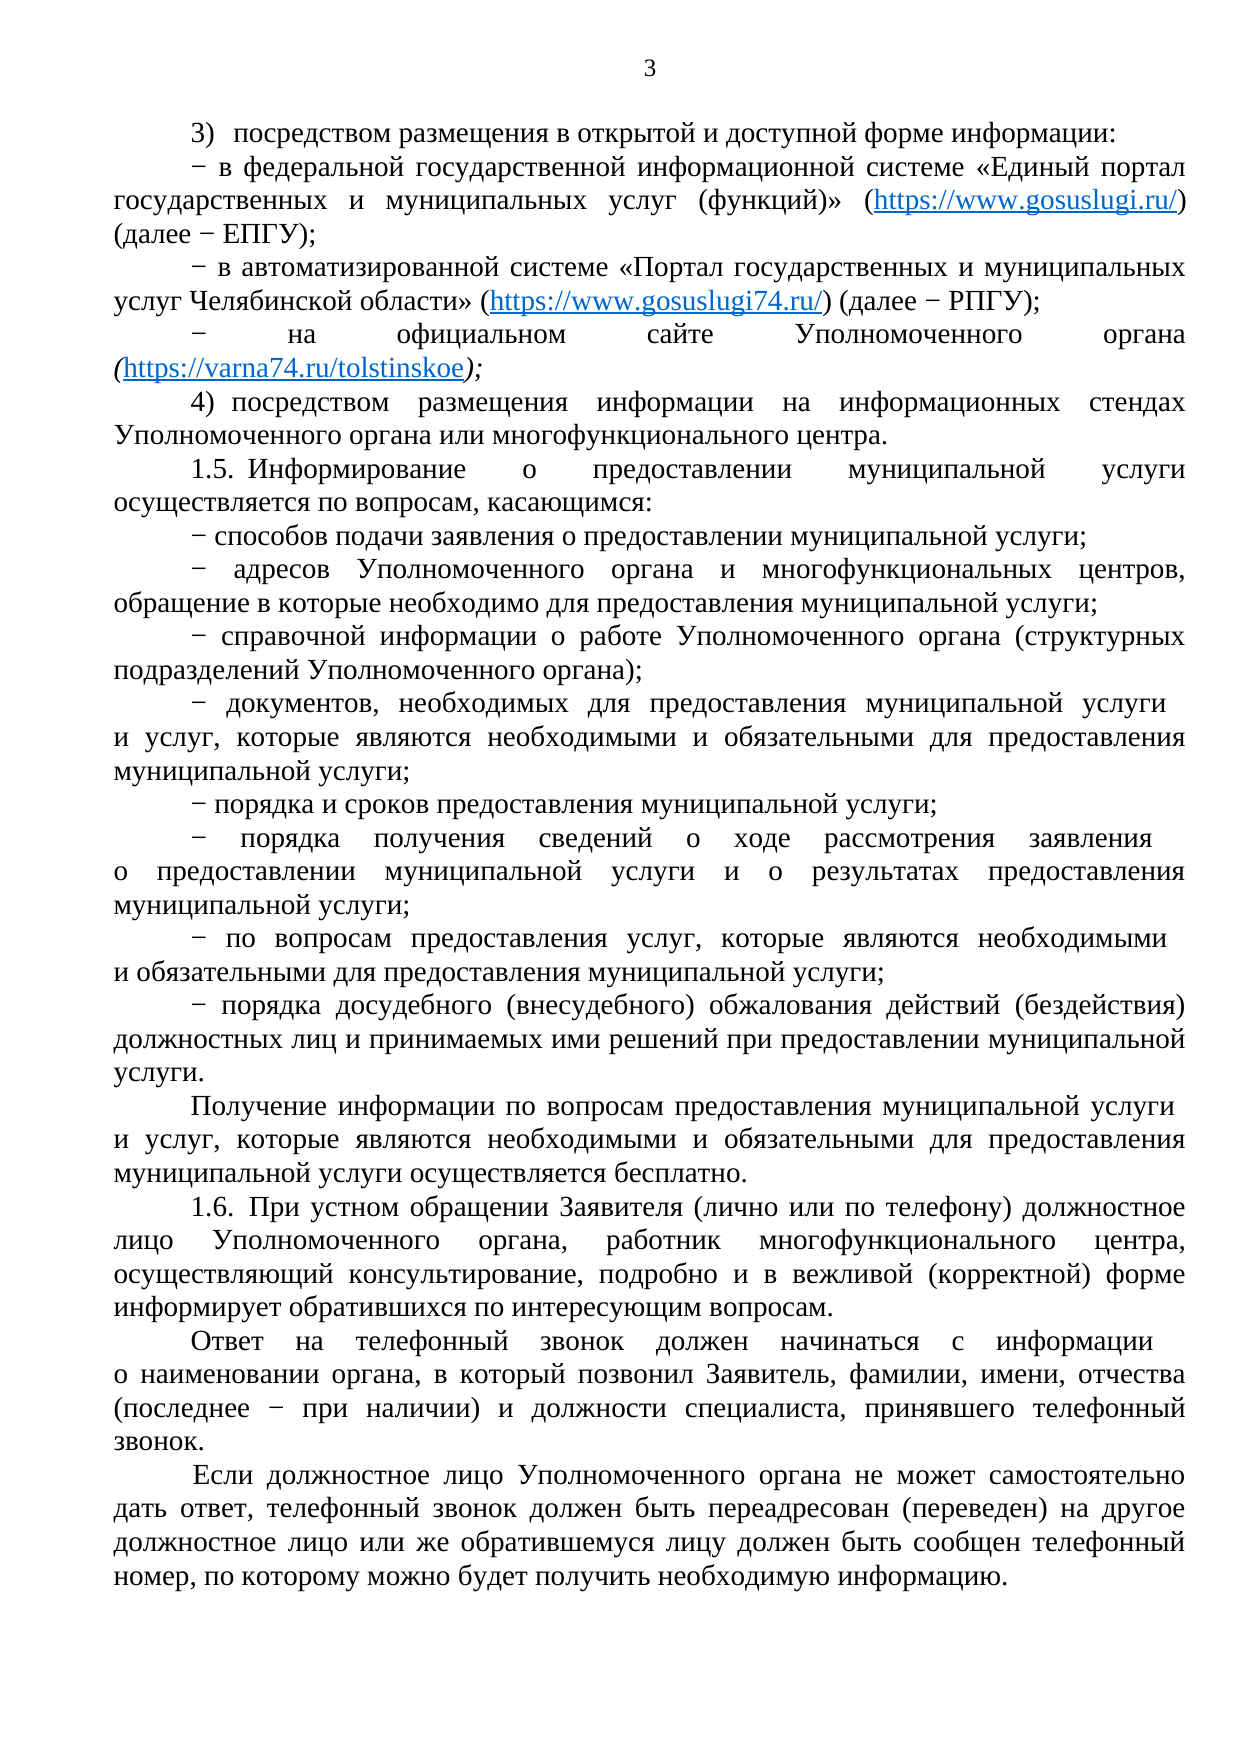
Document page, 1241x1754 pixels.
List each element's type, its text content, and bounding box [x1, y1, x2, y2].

list При устном обращении Заявителя (лично или по телефону) должностное лицо Уполномоченного органа, работник многофункционального центра, осуществляющий консультирование, подробно и в вежливой (корректной) форме информирует обратившихся по интересующим вопросам. [113, 1189, 1186, 1323]
text Ответ на телефонный звонок должен начинаться с информации о наименовании органа, в который позвонил Заявитель, фамилии, имени, отчества (последнее − при наличии) и должности специалиста, принявшего телефонный звонок. [113, 1323, 1186, 1458]
text Получение информации по вопросам предоставления муниципальной услуги и услуг, которые являются необходимыми и обязательными для предоставления муниципальной услуги осуществляется бесплатно. [113, 1089, 1186, 1189]
list посредством размещения информации на информационных стендах Уполномоченного органа или многофункционального центра. [113, 384, 1186, 451]
text − в автоматизированной системе «Портал государственных и муниципальных услуг Челябинской области» (https://www.gosuslugi74.ru/) (далее − РПГУ); [113, 250, 1186, 317]
text − в федеральной государственной информационной системе «Единый портал государственных и муниципальных услуг (функций)» (https://www.gosuslugi.ru/) (далее − ЕПГУ); [113, 149, 1186, 250]
text − справочной информации о работе Уполномоченного органа (структурных подразделений Уполномоченного органа); [113, 619, 1186, 686]
text − порядка получения сведений о ходе рассмотрения заявления о предоставлении муниципальной услуги и о результатах предоставления муниципальной услуги; [113, 820, 1186, 921]
text − способов подачи заявления о предоставлении муниципальной услуги; [113, 518, 1186, 552]
text − адресов Уполномоченного органа и многофункциональных центров, обращение в которые необходимо для предоставления муниципальной услуги; [113, 552, 1186, 619]
text − документов, необходимых для предоставления муниципальной услуги и услуг, которые являются необходимыми и обязательными для предоставления муниципальной услуги; [113, 686, 1186, 787]
text Если должностное лицо Уполномоченного органа не может самостоятельно дать ответ, телефонный звонок должен быть переадресован (переведен) на другое должностное лицо или же обратившемуся лицу должен быть сообщен телефонный номер, по которому можно будет получить необходимую информацию. [113, 1458, 1186, 1592]
text − порядка и сроков предоставления муниципальной услуги; [113, 787, 1186, 820]
text − по вопросам предоставления услуг, которые являются необходимыми и обязательными для предоставления муниципальной услуги; [113, 921, 1186, 988]
text − порядка досудебного (внесудебного) обжалования действий (бездействия) должностных лиц и принимаемых ими решений при предоставлении муниципальной услуги. [113, 988, 1186, 1089]
list Информирование о предоставлении муниципальной услуги осуществляется по вопросам, касающимся: [113, 451, 1186, 518]
list посредством размещения в открытой и доступной форме информации: [113, 116, 1186, 149]
text − на официальном сайте Уполномоченного органа (https://varna74.ru/tolstinskoe); [113, 317, 1186, 384]
